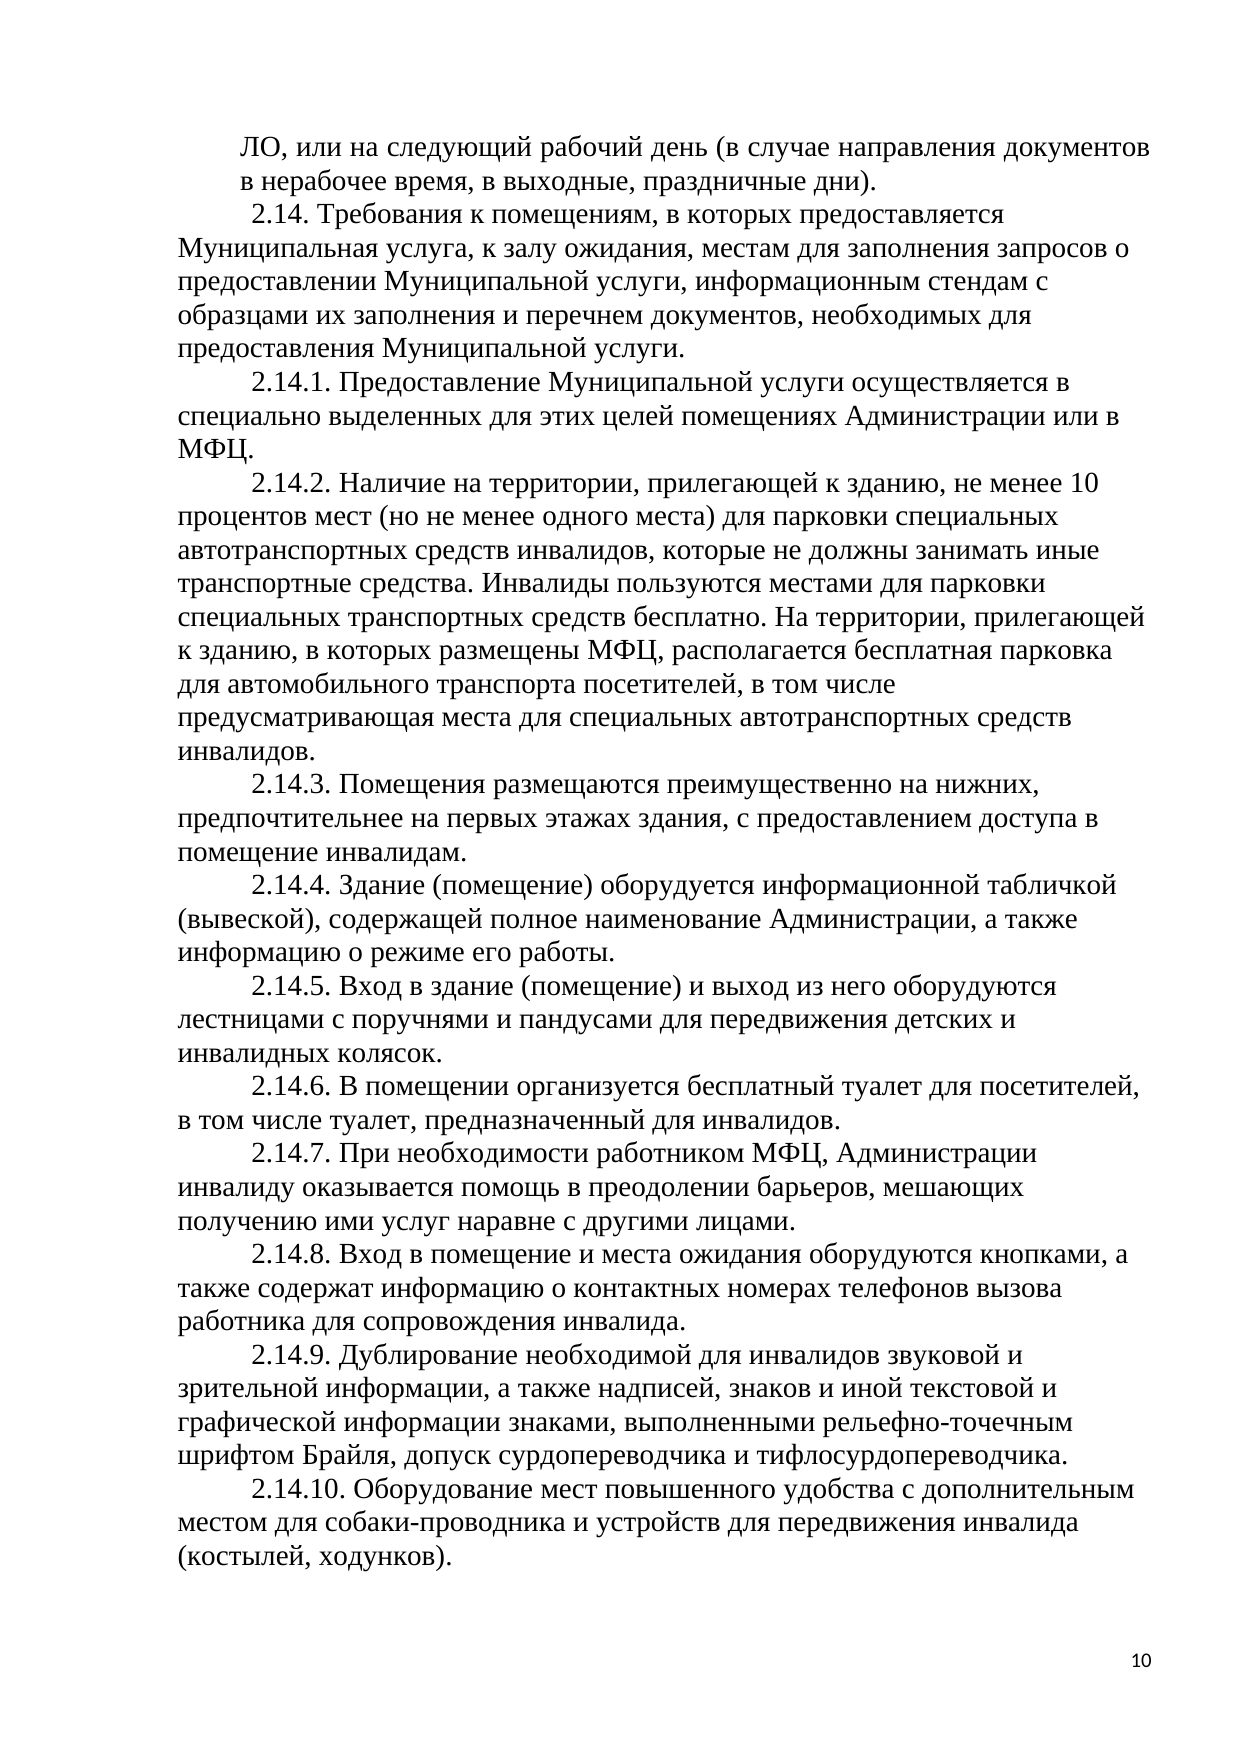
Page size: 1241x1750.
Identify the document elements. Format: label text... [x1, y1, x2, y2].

text 2.14.9. Дублирование необходимой для инвалидов звуковой и зрительной информации, а также надписей, знаков и иной текстовой и графической информации знаками, выполненными рельефно-точечным шрифтом Брайля, допуск сурдопереводчика и тифлосурдопереводчика. [177, 1337, 1152, 1471]
text 2.14.4. Здание (помещение) оборудуется информационной табличкой (вывеской), содержащей полное наименование Администрации, а также информацию о режиме его работы. [177, 867, 1152, 968]
text 2.14.2. Наличие на территории, прилегающей к зданию, не менее 10 процентов мест (но не менее одного места) для парковки специальных автотранспортных средств инвалидов, которые не должны занимать иные транспортные средства. Инвалиды пользуются местами для парковки специальных транспортных средств бесплатно. На территории, прилегающей к зданию, в которых размещены МФЦ, располагается бесплатная парковка для автомобильного транспорта посетителей, в том числе предусматривающая места для специальных автотранспортных средств инвалидов. [177, 465, 1152, 767]
text 2.14.8. Вход в помещение и места ожидания оборудуются кнопками, а также содержат информацию о контактных номерах телефонов вызова работника для сопровождения инвалида. [177, 1236, 1152, 1337]
text 2.14.6. В помещении организуется бесплатный туалет для посетителей, в том числе туалет, предназначенный для инвалидов. [177, 1068, 1152, 1136]
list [202, 129, 1152, 196]
text 2.14.5. Вход в здание (помещение) и выход из него оборудуются лестницами с поручнями и пандусами для передвижения детских и инвалидных колясок. [177, 968, 1152, 1068]
text 2.14.10. Оборудование мест повышенного удобства с дополнительным местом для собаки-проводника и устройств для передвижения инвалида (костылей, ходунков). [177, 1471, 1152, 1572]
text 2.14.3. Помещения размещаются преимущественно на нижних, предпочтительнее на первых этажах здания, с предоставлением доступа в помещение инвалидам. [177, 767, 1152, 867]
text 2.14.1. Предоставление Муниципальной услуги осуществляется в специально выделенных для этих целей помещениях Администрации или в МФЦ. [177, 364, 1152, 465]
text 2.14.7. При необходимости работником МФЦ, Администрации инвалиду оказывается помощь в преодолении барьеров, мешающих получению ими услуг наравне с другими лицами. [177, 1136, 1152, 1236]
text 2.14. Требования к помещениям, в которых предоставляется Муниципальная услуга, к залу ожидания, местам для заполнения запросов о предоставлении Муниципальной услуги, информационным стендам с образцами их заполнения и перечнем документов, необходимых для предоставления Муниципальной услуги. [177, 196, 1152, 364]
